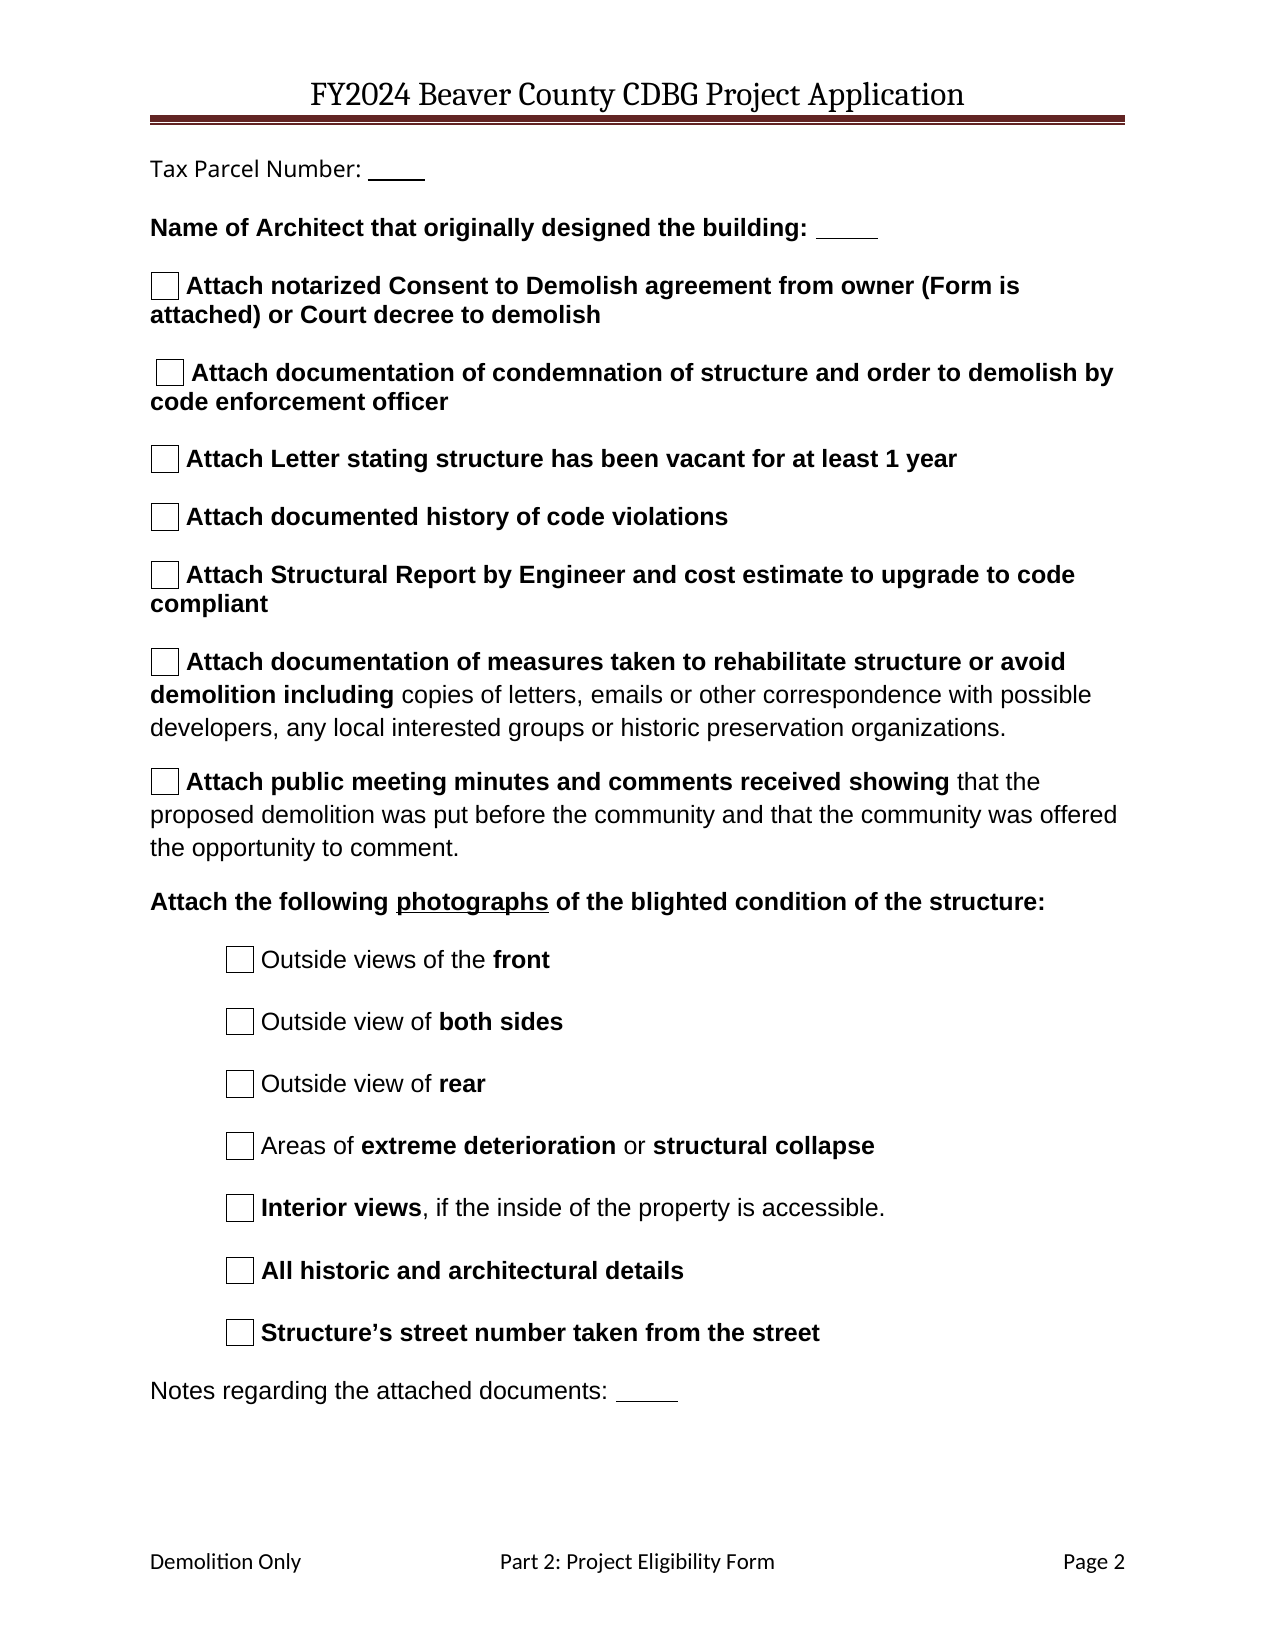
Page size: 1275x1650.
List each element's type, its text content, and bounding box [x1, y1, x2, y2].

text Attach notarized Consent to Demolish agreement from owner (Form is attached) or Court decree to demolish [150, 271, 1125, 329]
text Interior views, if the inside of the property is accessible. [150, 1193, 1125, 1222]
text Attach documentation of condemnation of structure and order to demolish by code enforcement officer [150, 358, 1125, 415]
text Attach documentation of measures taken to rehabilitate structure or avoid demolition including copies of letters, emails or other correspondence with possible developers, any local interested groups or historic preservation organizations. [150, 647, 1125, 742]
text All historic and architectural details [150, 1256, 1125, 1284]
text Outside view of rear [150, 1069, 1125, 1098]
text Attach Letter stating structure has been vacant for at least 1 year [150, 444, 1125, 473]
text Notes regarding the attached documents: [150, 1376, 1125, 1404]
text Areas of extreme deterioration or structural collapse [150, 1131, 1125, 1160]
text Attach the following photographs of the blighted condition of the structure: [150, 887, 1125, 916]
text Tax Parcel Number: [150, 153, 1125, 184]
text Attach Structural Report by Engineer and cost estimate to upgrade to code compliant [150, 560, 1125, 618]
text Outside views of the front [150, 945, 1125, 973]
text Outside view of both sides [150, 1007, 1125, 1036]
text Attach public meeting minutes and comments received showing that the proposed demolition was put before the community and that the community was offered the opportunity to comment. [150, 767, 1125, 862]
text Attach documented history of code violations [150, 502, 1125, 531]
text Structure’s street number taken from the street [150, 1318, 1125, 1347]
text Name of Architect that originally designed the building: [150, 213, 1125, 242]
